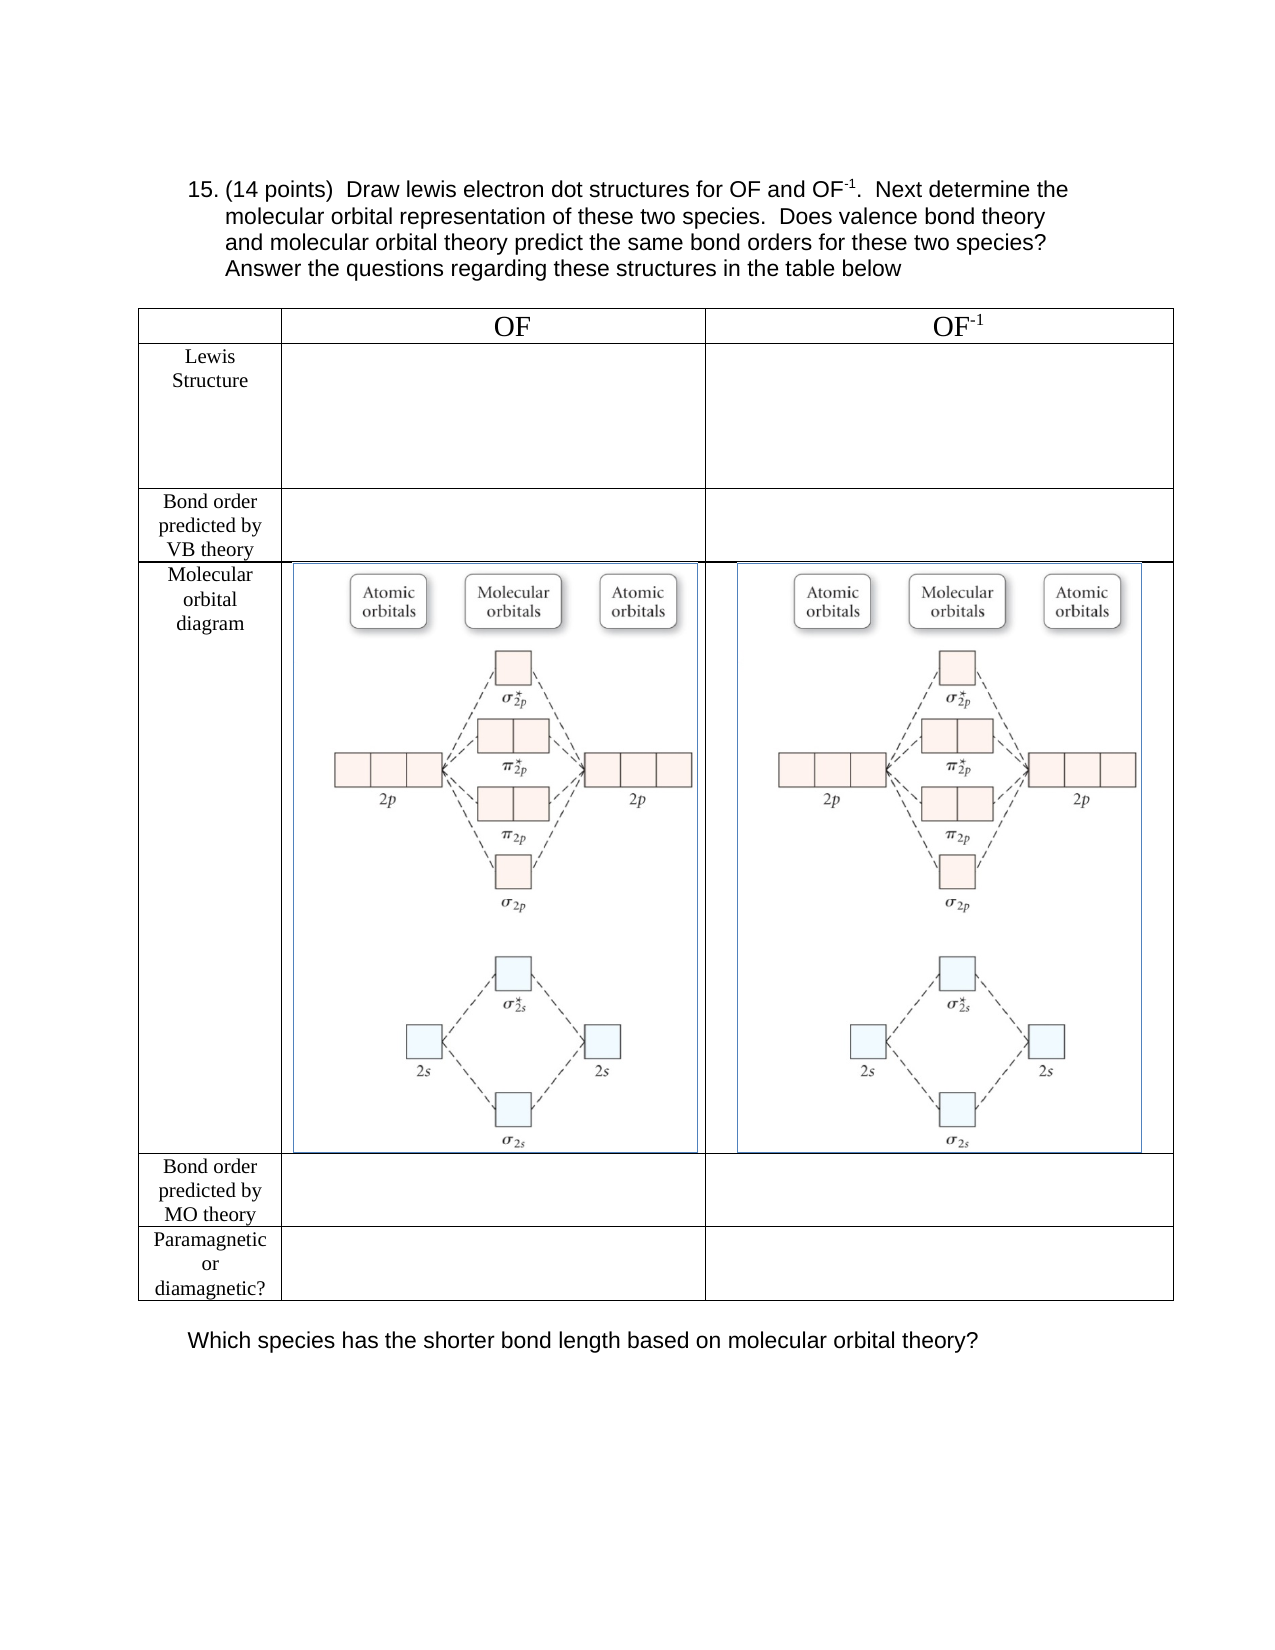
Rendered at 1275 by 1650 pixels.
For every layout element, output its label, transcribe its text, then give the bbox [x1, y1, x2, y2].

table_cell Bond order predicted by MO theory [139, 1154, 281, 1226]
picture [294, 564, 697, 1152]
table_cell Molecular orbital diagram [139, 563, 281, 1153]
table_header OF [282, 309, 705, 343]
table_cell [706, 344, 1173, 488]
table_header [139, 309, 281, 343]
table_cell [706, 1227, 1173, 1299]
text Which species has the shorter bond length based on molecular orbital theory? [187, 1327, 1087, 1353]
table_cell [282, 1227, 705, 1299]
table_cell Paramagnetic or diamagnetic? [139, 1227, 281, 1299]
table_cell [282, 1154, 705, 1226]
table_cell Bond order predicted by VB theory [139, 489, 281, 561]
table_cell [1142, 563, 1173, 1153]
list (14 points) Draw lewis electron dot structures for OF and OF-1. Next determine the molecular orbital representation of these two species. Does valence bond theory and molecular orbital theory predict the same bond orders for these two species? Answer the questions regarding these structures in the table below [187, 176, 1087, 282]
table_cell [706, 563, 737, 1153]
table_cell [282, 344, 705, 488]
table_cell [698, 563, 705, 1153]
table_cell Lewis Structure [139, 344, 281, 488]
table_header OF-1 [706, 309, 1173, 343]
picture [738, 564, 1141, 1152]
table_cell [282, 489, 705, 561]
table_cell [282, 563, 293, 1153]
table_cell [706, 489, 1173, 561]
table_cell [706, 1154, 1173, 1226]
